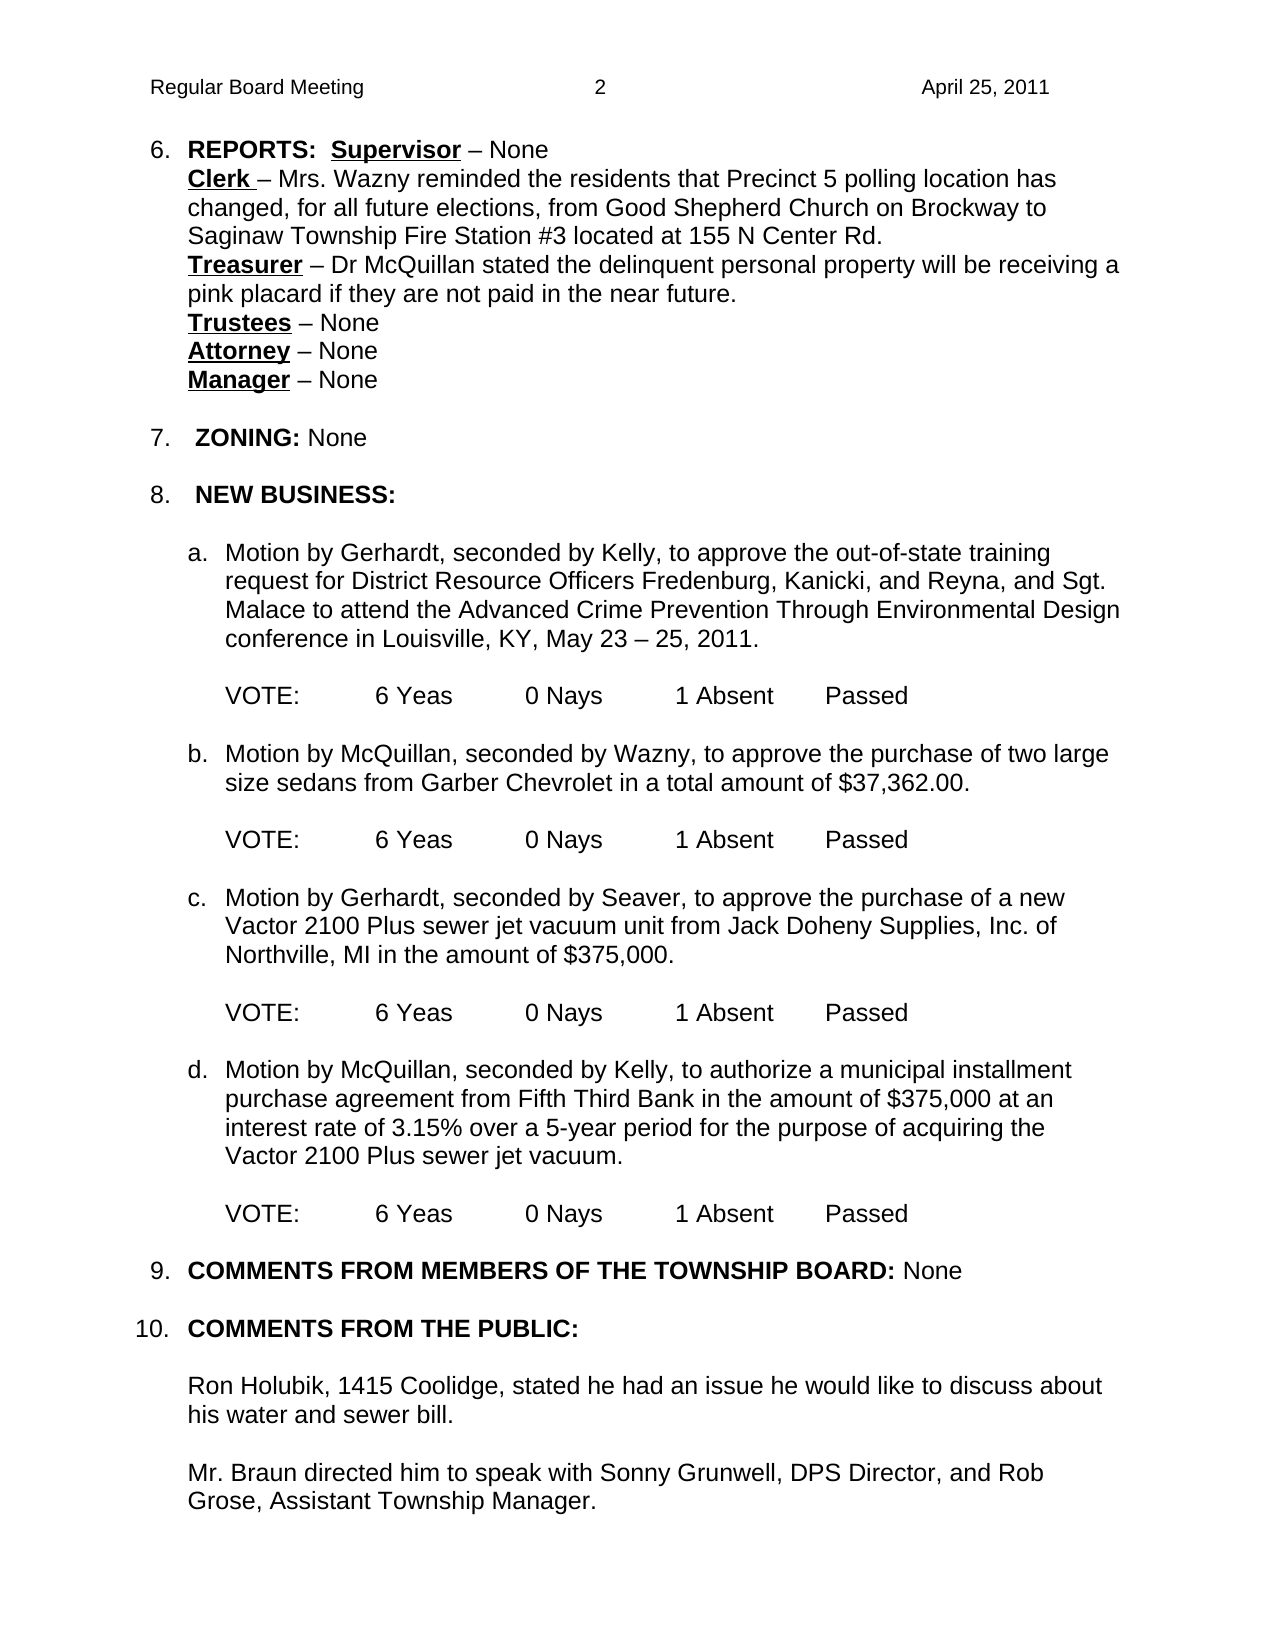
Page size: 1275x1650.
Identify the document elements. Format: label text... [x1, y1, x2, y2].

list VOTE: 6 Yeas 0 Nays 1 Absent Passed [225, 825, 1125, 854]
subtitle Clerk – Mrs. Wazny reminded the residents that Precinct 5 polling location has changed, for all future elections, from Good Shepherd Church on Brockway to Saginaw Township Fire Station #3 located at 155 N Center Rd. [187, 164, 1125, 250]
text VOTE: 6 Yeas 0 Nays 1 Absent Passed [225, 1199, 1125, 1227]
text VOTE: 6 Yeas 0 Nays 1 Absent Passed [225, 997, 1125, 1026]
list NEW BUSINESS: [150, 480, 1125, 509]
text VOTE: 6 Yeas 0 Nays 1 Absent Passed [225, 681, 1125, 710]
text Manager – None [187, 365, 1125, 394]
list Motion by McQuillan, seconded by Wazny, to approve the purchase of two large size sedans from Garber Chevrolet in a total amount of $37,362.00. [187, 739, 1125, 796]
list COMMENTS FROM THE PUBLIC: [135, 1314, 1125, 1342]
list COMMENTS FROM MEMBERS OF THE TOWNSHIP BOARD: None [150, 1256, 1125, 1285]
list ZONING: None [150, 422, 1125, 451]
subtitle Treasurer – Dr McQuillan stated the delinquent personal property will be receiving a pink placard if they are not paid in the near future. [187, 250, 1125, 307]
text Trustees – None [187, 307, 1125, 336]
text Attorney – None [187, 336, 1125, 365]
list REPORTS: Supervisor – None [150, 135, 1125, 164]
text Mr. Braun directed him to speak with Sonny Grunwell, DPS Director, and Rob Grose, Assistant Township Manager. [187, 1457, 1125, 1515]
list Motion by McQuillan, seconded by Kelly, to authorize a municipal installment purchase agreement from Fifth Third Bank in the amount of $375,000 at an interest rate of 3.15% over a 5-year period for the purpose of acquiring the Vactor 2100 Plus sewer jet vacuum. [187, 1055, 1125, 1170]
list Motion by Gerhardt, seconded by Kelly, to approve the out-of-state training request for District Resource Officers Fredenburg, Kanicki, and Reyna, and Sgt. Malace to attend the Advanced Crime Prevention Through Environmental Design conference in Louisville, KY, May 23 – 25, 2011. [187, 537, 1125, 652]
list Motion by Gerhardt, seconded by Seaver, to approve the purchase of a new Vactor 2100 Plus sewer jet vacuum unit from Jack Doheny Supplies, Inc. of Northville, MI in the amount of $375,000. [187, 882, 1125, 969]
text Ron Holubik, 1415 Coolidge, stated he had an issue he would like to discuss about his water and sewer bill. [187, 1371, 1125, 1429]
